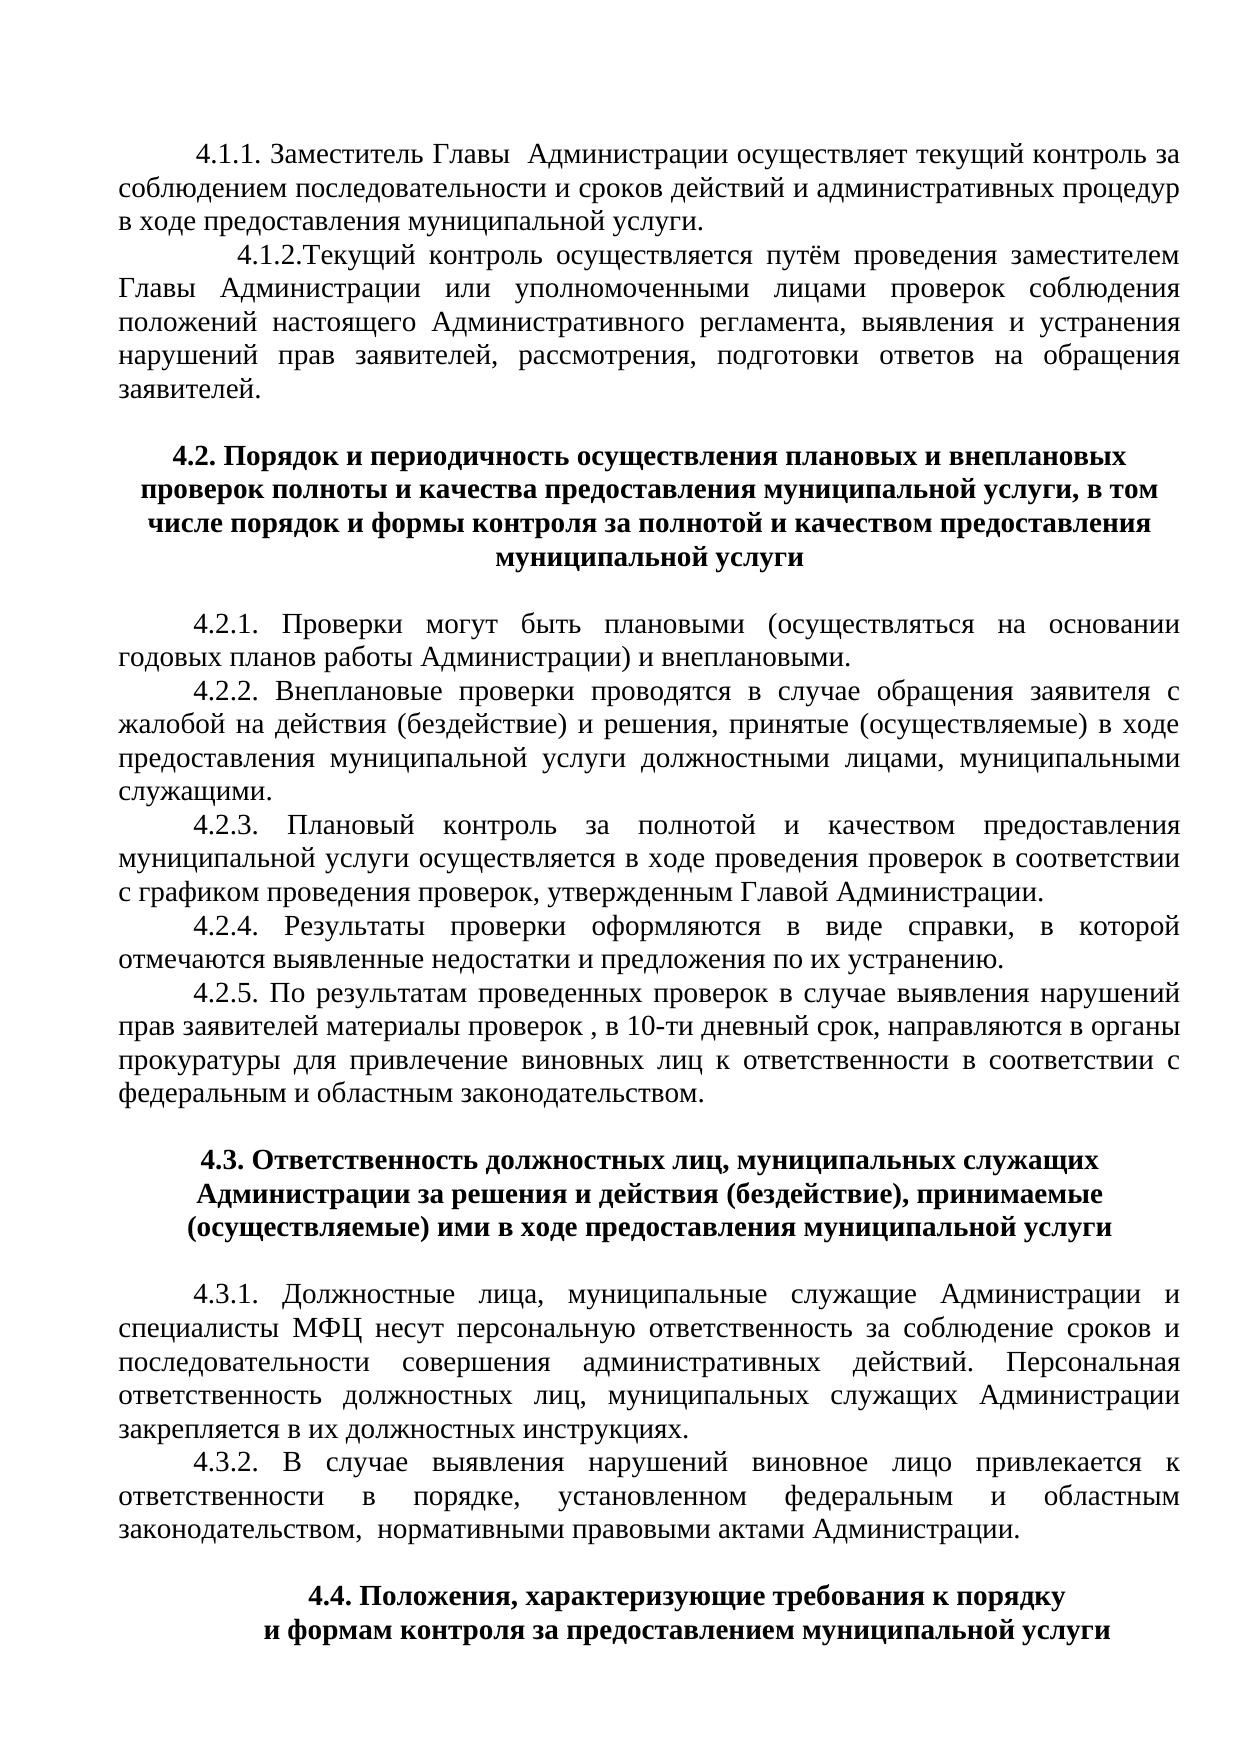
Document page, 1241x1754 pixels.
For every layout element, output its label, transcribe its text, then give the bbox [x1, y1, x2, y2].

text муниципальной услуги [118, 539, 1181, 572]
text 4.2.2. Внеплановые проверки проводятся в случае обращения заявителя с жалобой на действия (бездействие) и решения, принятые (осуществляемые) в ходе предоставления муниципальной услуги должностными лицами, муниципальными служащими. [118, 673, 1181, 807]
text 4.2.5. По результатам проведенных проверок в случае выявления нарушений прав заявителей материалы проверок , в 10-ти дневный срок, направляются в органы прокуратуры для привлечение виновных лиц к ответственности в соответствии с федеральным и областным законодательством. [118, 975, 1181, 1109]
text 4.2.4. Результаты проверки оформляются в виде справки, в которой отмечаются выявленные недостатки и предложения по их устранению. [118, 908, 1181, 975]
text 4.3.1. Должностные лица, муниципальные служащие Администрации и специалисты МФЦ несут персональную ответственность за соблюдение сроков и последовательности совершения административных действий. Персональная ответственность должностных лиц, муниципальных служащих Администрации закрепляется в их должностных инструкциях. [118, 1277, 1181, 1444]
text 4.2.1. Проверки могут быть плановыми (осуществляться на основании годовых планов работы Администрации) и внеплановыми. [118, 606, 1181, 673]
text 4.4. Положения, характеризующие требования к порядку [118, 1578, 1181, 1612]
text 4.1.1. Заместитель Главы Администрации осуществляет текущий контроль за соблюдением последовательности и сроков действий и административных процедур в ходе предоставления муниципальной услуги. [118, 136, 1181, 237]
text 4.2.3. Плановый контроль за полнотой и качеством предоставления муниципальной услуги осуществляется в ходе проведения проверок в соответствии с графиком проведения проверок, утвержденным Главой Администрации. [118, 807, 1181, 908]
text 4.1.2.Текущий контроль осуществляется путём проведения заместителем Главы Администрации или уполномоченными лицами проверок соблюдения положений настоящего Административного регламента, выявления и устранения нарушений прав заявителей, рассмотрения, подготовки ответов на обращения заявителей. [118, 237, 1181, 404]
text 4.3.2. В случае выявления нарушений виновное лицо привлекается к ответственности в порядке, установленном федеральным и областным законодательством, нормативными правовыми актами Администрации. [118, 1444, 1181, 1545]
text 4.2. Порядок и периодичность осуществления плановых и внеплановых проверок полноты и качества предоставления муниципальной услуги, в том числе порядок и формы контроля за полнотой и качеством предоставления [118, 438, 1181, 539]
text и формам контроля за предоставлением муниципальной услуги [118, 1612, 1181, 1646]
text 4.3. Ответственность должностных лиц, муниципальных служащих Администрации за решения и действия (бездействие), принимаемые (осуществляемые) ими в ходе предоставления муниципальной услуги [118, 1142, 1181, 1243]
